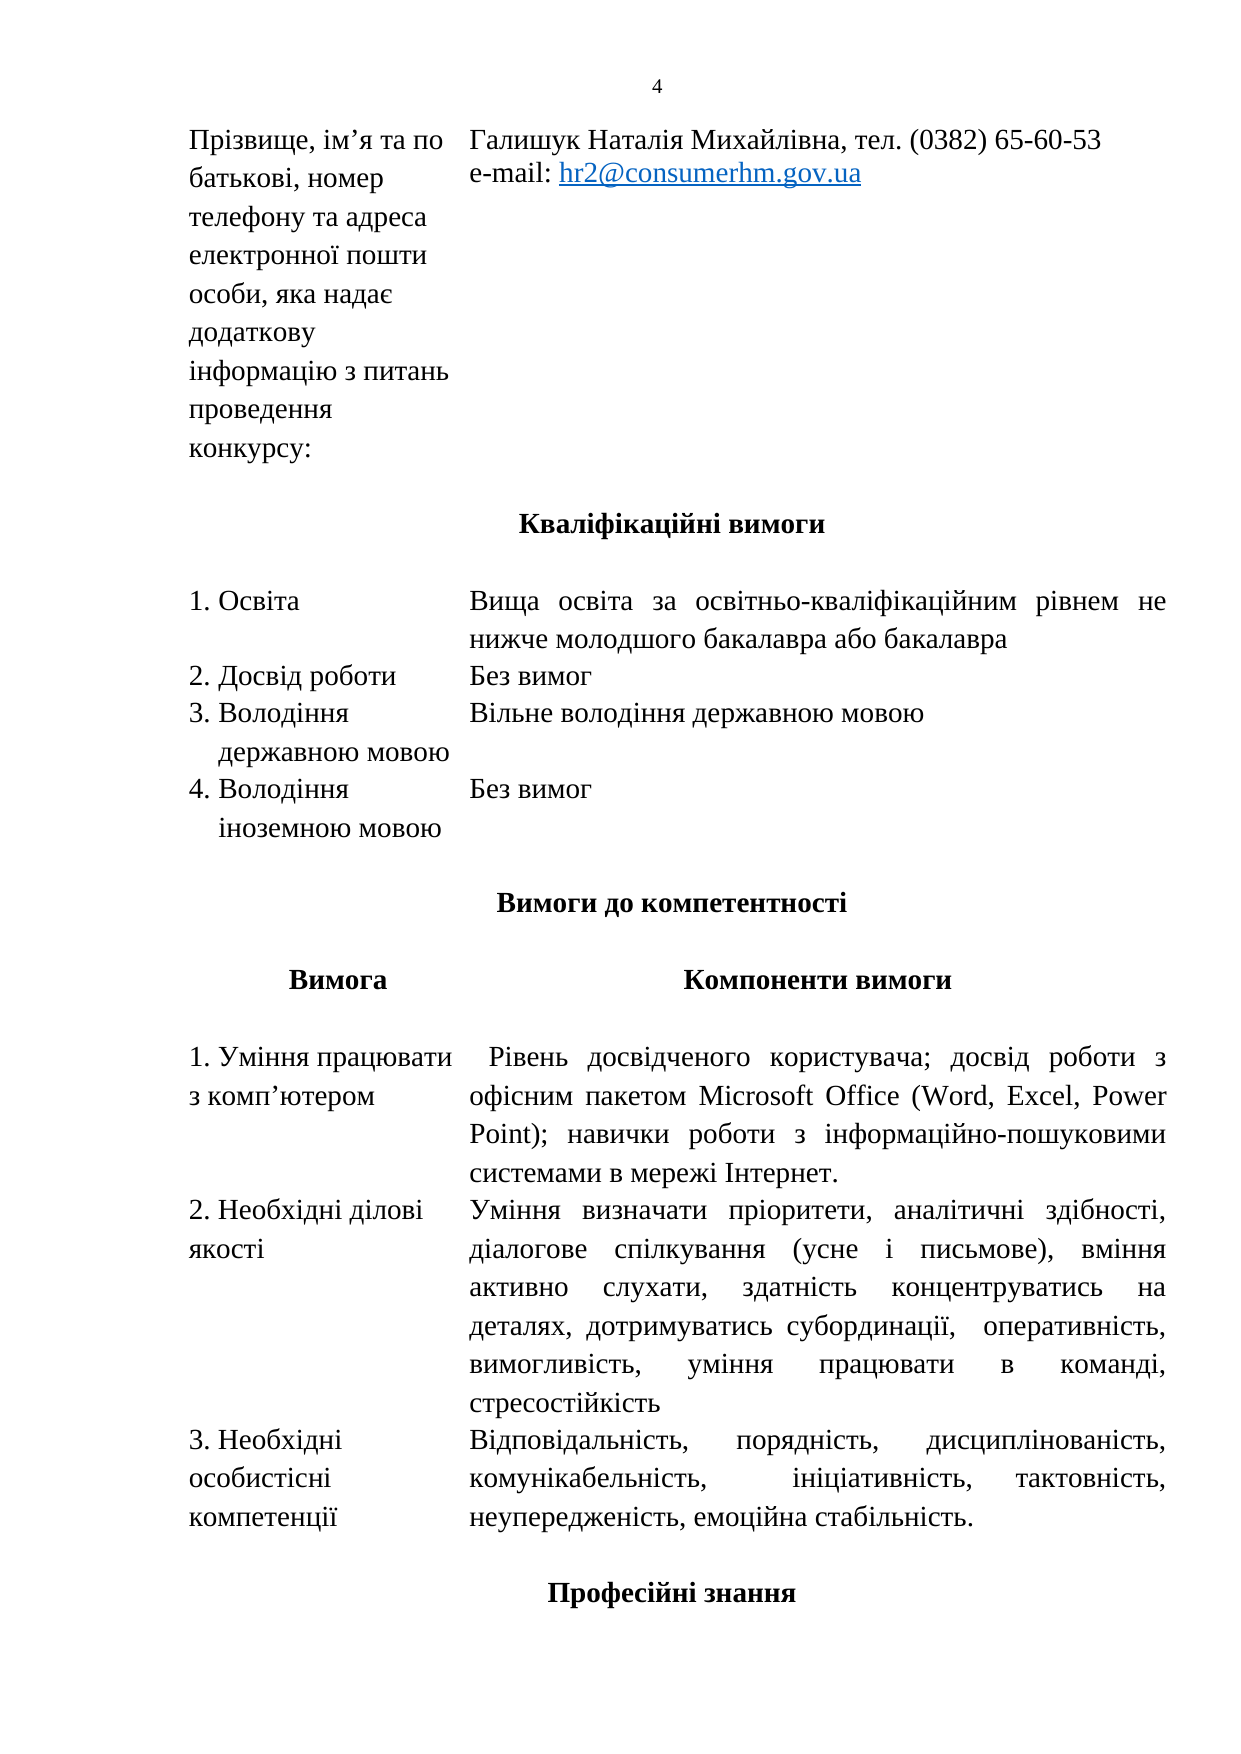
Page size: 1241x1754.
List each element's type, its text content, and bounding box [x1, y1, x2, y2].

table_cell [469, 122, 1178, 467]
table_cell Досвід роботи [177, 659, 469, 696]
table_cell 1. Уміння працювати з комп’ютером [177, 1040, 469, 1192]
table_cell Освіта [177, 583, 469, 658]
table_cell Вимоги до компетентності [177, 847, 1178, 962]
table_cell Відповідальність, порядність, дисциплінованість, комунікабельність, ініціативність, тактовність, неупередженість, емоційна стабільність. [469, 1422, 1178, 1536]
table_cell Професійні знання [177, 1536, 1178, 1612]
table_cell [177, 122, 469, 467]
table_cell Без вимог [469, 771, 1178, 847]
table_cell Вимога [177, 963, 469, 1039]
table_cell Уміння визначати пріоритети, аналітичні здібності, діалогове спілкування (усне і письмове), вміння активно слухати, здатність концентруватись на деталях, дотримуватись субординації, оперативність, вимогливість, уміння працювати в команді, стресостійкість [469, 1192, 1178, 1422]
table_cell Вільне володіння державною мовою [469, 696, 1178, 771]
table_cell 3. Необхідні особистісні компетенції [177, 1422, 469, 1536]
table_cell Без вимог [469, 659, 1178, 696]
table_cell Компоненти вимоги [469, 963, 1178, 1039]
table_cell 2. Необхідні ділові якості [177, 1192, 469, 1422]
table_cell Вища освіта за освітньо-кваліфікаційним рівнем не нижче молодшого бакалавра або бакалавра [469, 583, 1178, 658]
table_cell Володіння державною мовою [177, 696, 469, 771]
table_cell Рівень досвідченого користувача; досвід роботи з офісним пакетом Microsoft Office (Word, Excel, Power Point); навички роботи з інформаційно-пошуковими системами в мережі Інтернет. [469, 1040, 1178, 1192]
table_cell Володіння іноземною мовою [177, 771, 469, 847]
table_cell Кваліфікаційні вимоги [177, 467, 1178, 583]
